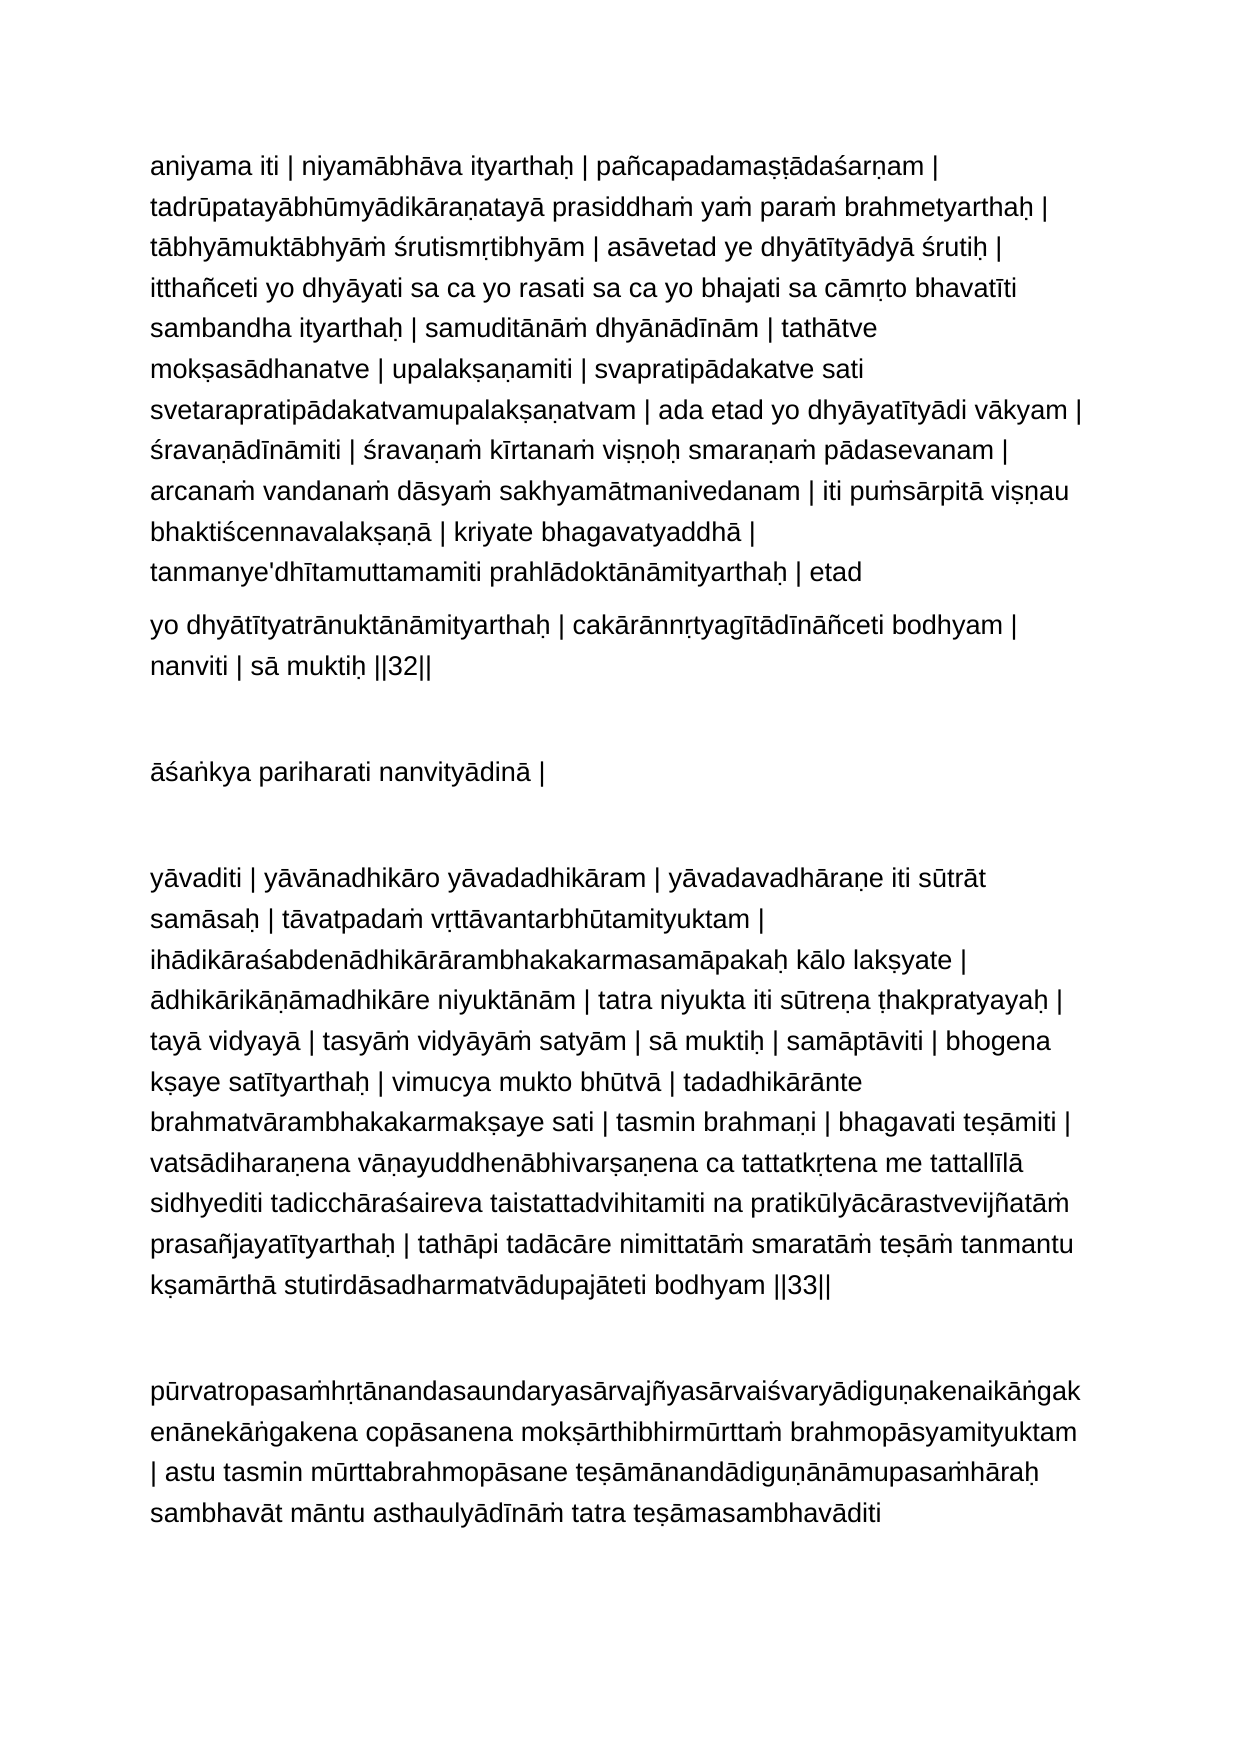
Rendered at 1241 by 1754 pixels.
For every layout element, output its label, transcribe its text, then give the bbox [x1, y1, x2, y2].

text yo dhyātītyatrānuktānāmityarthaḥ | cakārānnṛtyagītādīnāñceti bodhyam | nanviti | sā muktiḥ ||32|| [150, 609, 1090, 681]
text aniyama iti | niyamābhāva ityarthaḥ | pañcapadamaṣṭādaśarṇam | tadrūpatayābhūmyādikāraṇatayā prasiddhaṁ yaṁ paraṁ brahmetyarthaḥ | tābhyāmuktābhyāṁ śrutismṛtibhyām | asāvetad ye dhyātītyādyā śrutiḥ | itthañceti yo dhyāyati sa ca yo rasati sa ca yo bhajati sa cāmṛto bhavatīti sambandha ityarthaḥ | samuditānāṁ dhyānādīnām | tathātve mokṣasādhanatve | upalakṣaṇamiti | svapratipādakatve sati svetarapratipādakatvamupalakṣaṇatvam | ada etad yo dhyāyatītyādi vākyam | śravaṇādīnāmiti | śravaṇaṁ kīrtanaṁ viṣṇoḥ smaraṇaṁ pādasevanam | arcanaṁ vandanaṁ dāsyaṁ sakhyamātmanivedanam | iti puṁsārpitā viṣṇau bhaktiścennavalakṣaṇā | kriyate bhagavatyaddhā | tanmanye'dhītamuttamamiti prahlādoktānāmityarthaḥ | etad [150, 150, 1090, 587]
text yāvaditi | yāvānadhikāro yāvadadhikāram | yāvadavadhāraṇe iti sūtrāt samāsaḥ | tāvatpadaṁ vṛttāvantarbhūtamityuktam | ihādikāraśabdenādhikārārambhakakarmasamāpakaḥ kālo lakṣyate | ādhikārikāṇāmadhikāre niyuktānām | tatra niyukta iti sūtreṇa ṭhak‌pratyayaḥ | tayā vidyayā | tasyāṁ vidyāyāṁ satyām | sā muktiḥ | samāptāviti | bhogena kṣaye satītyarthaḥ | vimucya mukto bhūtvā | tadadhikārānte brahmatvārambhakakarmakṣaye sati | tasmin brahmaṇi | bhagavati teṣāmiti | vatsādiharaṇena vāṇayuddhenābhivarṣaṇena ca tattatkṛtena me tattallīlā sidhyediti tadicchāraśaireva taistattadvihitamiti na pratikūlyācārastvevijñatāṁ prasañjayatītyarthaḥ | tathāpi tadācāre nimittatāṁ smaratāṁ teṣāṁ tanmantu kṣamārthā stutirdāsadharmatvādupajāteti bodhyam ||33|| [150, 862, 1090, 1300]
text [150, 1375, 1090, 1528]
text āśaṅkya pariharati nanvityādinā | [150, 756, 1090, 787]
